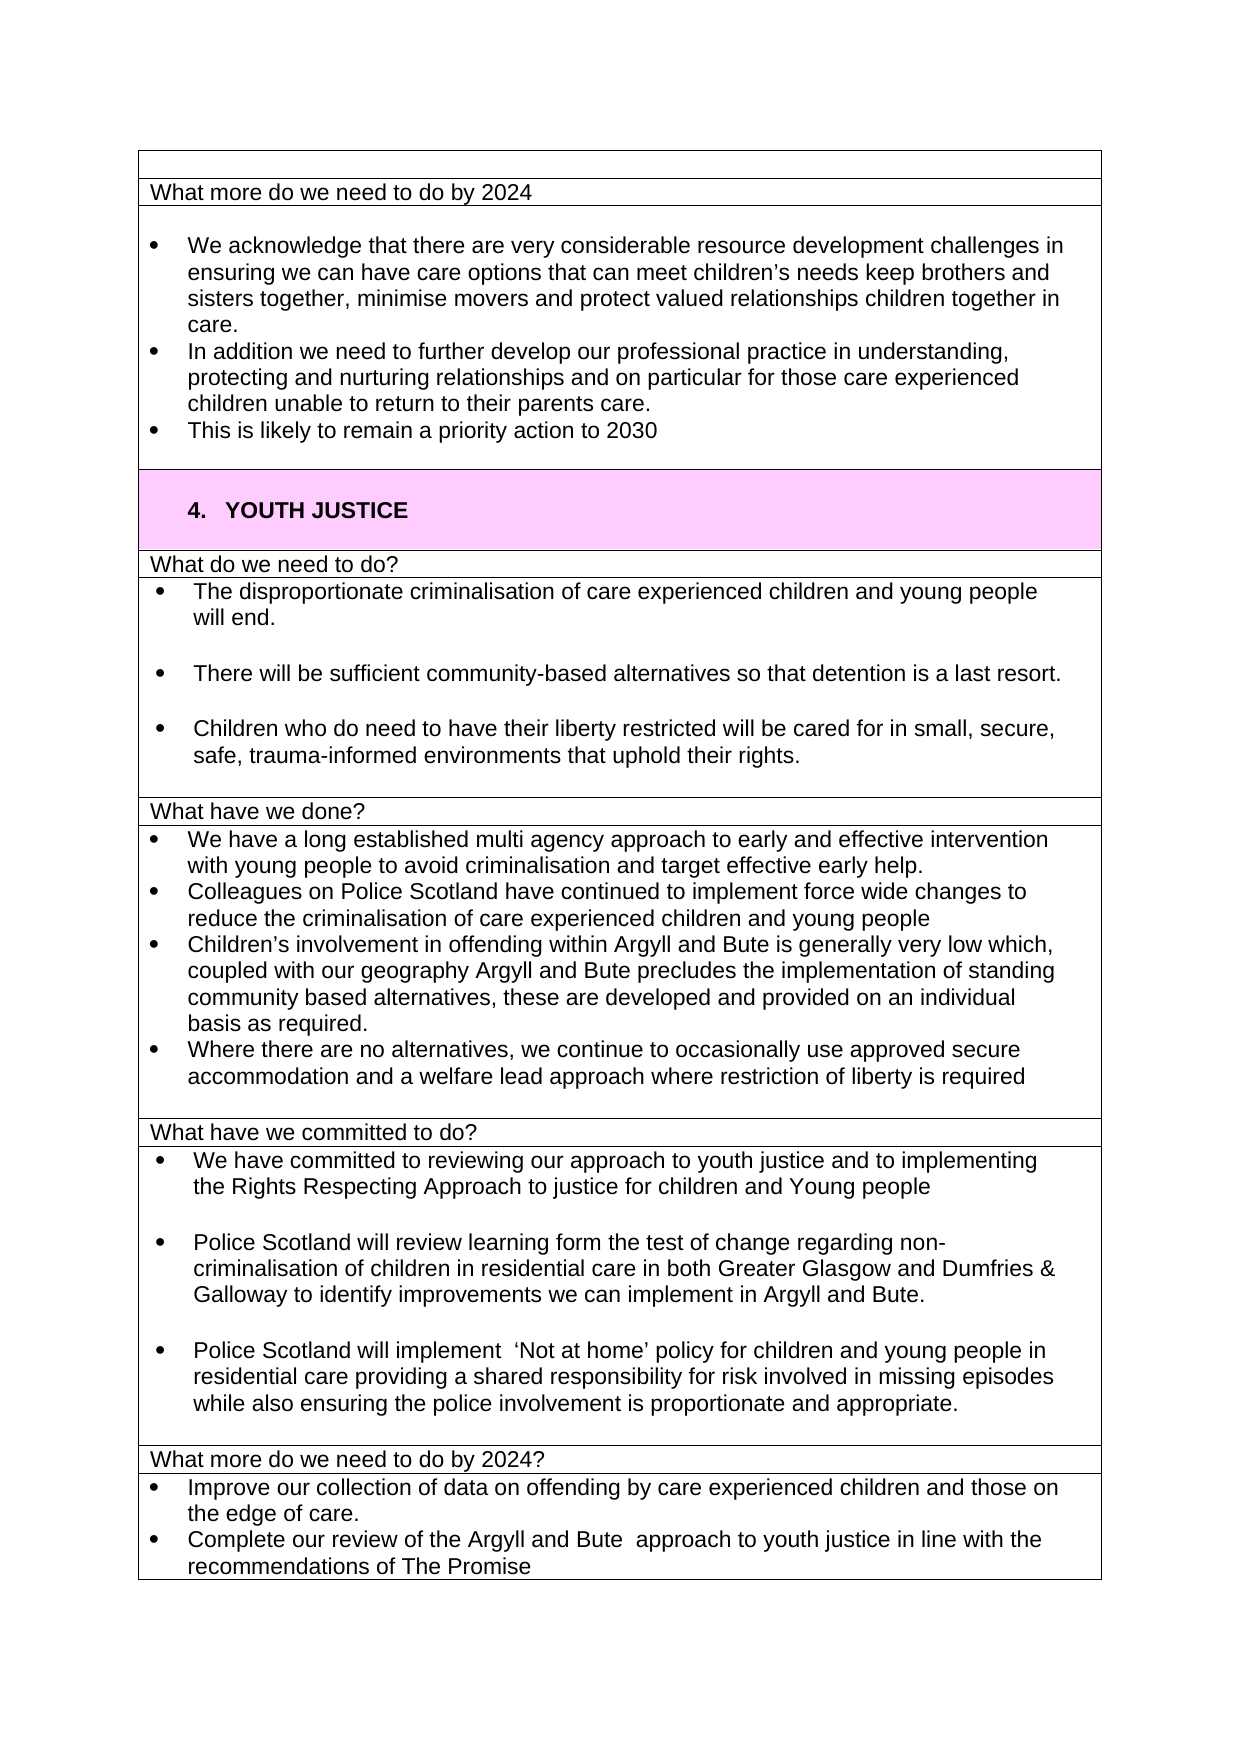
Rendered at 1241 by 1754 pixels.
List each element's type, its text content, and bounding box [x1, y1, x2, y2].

table_cell What have we done? [139, 798, 1101, 824]
table_cell We have committed to reviewing our approach to youth justice and to implementing the Rights Respecting Approach to justice for children and Young people Police Scotland will review learning form the test of change regarding non-criminalisation of children in residential care in both Greater Glasgow and Dumfries & Galloway to identify improvements we can implement in Argyll and Bute. Police Scotland will implement ‘Not at home’ policy for children and young people in residential care providing a shared responsibility for risk involved in missing episodes while also ensuring the police involvement is proportionate and appropriate. [139, 1147, 1101, 1445]
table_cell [139, 151, 1101, 177]
table_cell We acknowledge that there are very considerable resource development challenges in ensuring we can have care options that can meet children’s needs keep brothers and sisters together, minimise movers and protect valued relationships children together in care. In addition we need to further develop our professional practice in understanding, protecting and nurturing relationships and on particular for those care experienced children unable to return to their parents care. This is likely to remain a priority action to 2030 [139, 206, 1101, 469]
table_cell We have a long established multi agency approach to early and effective intervention with young people to avoid criminalisation and target effective early help. Colleagues on Police Scotland have continued to implement force wide changes to reduce the criminalisation of care experienced children and young people Children’s involvement in offending within Argyll and Bute is generally very low which, coupled with our geography Argyll and Bute precludes the implementation of standing community based alternatives, these are developed and provided on an individual basis as required. Where there are no alternatives, we continue to occasionally use approved secure accommodation and a welfare lead approach where restriction of liberty is required [139, 826, 1101, 1118]
table_cell What more do we need to do by 2024? [139, 1446, 1101, 1472]
table_cell The disproportionate criminalisation of care experienced children and young people will end. There will be sufficient community-based alternatives so that detention is a last resort. Children who do need to have their liberty restricted will be cared for in small, secure, safe, trauma-informed environments that uphold their rights. [139, 578, 1101, 797]
table_cell YOUTH JUSTICE [139, 470, 1101, 549]
table_cell What more do we need to do by 2024 [139, 179, 1101, 205]
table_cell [139, 1474, 1101, 1579]
table_cell What do we need to do? [139, 551, 1101, 577]
table_cell What have we committed to do? [139, 1119, 1101, 1146]
